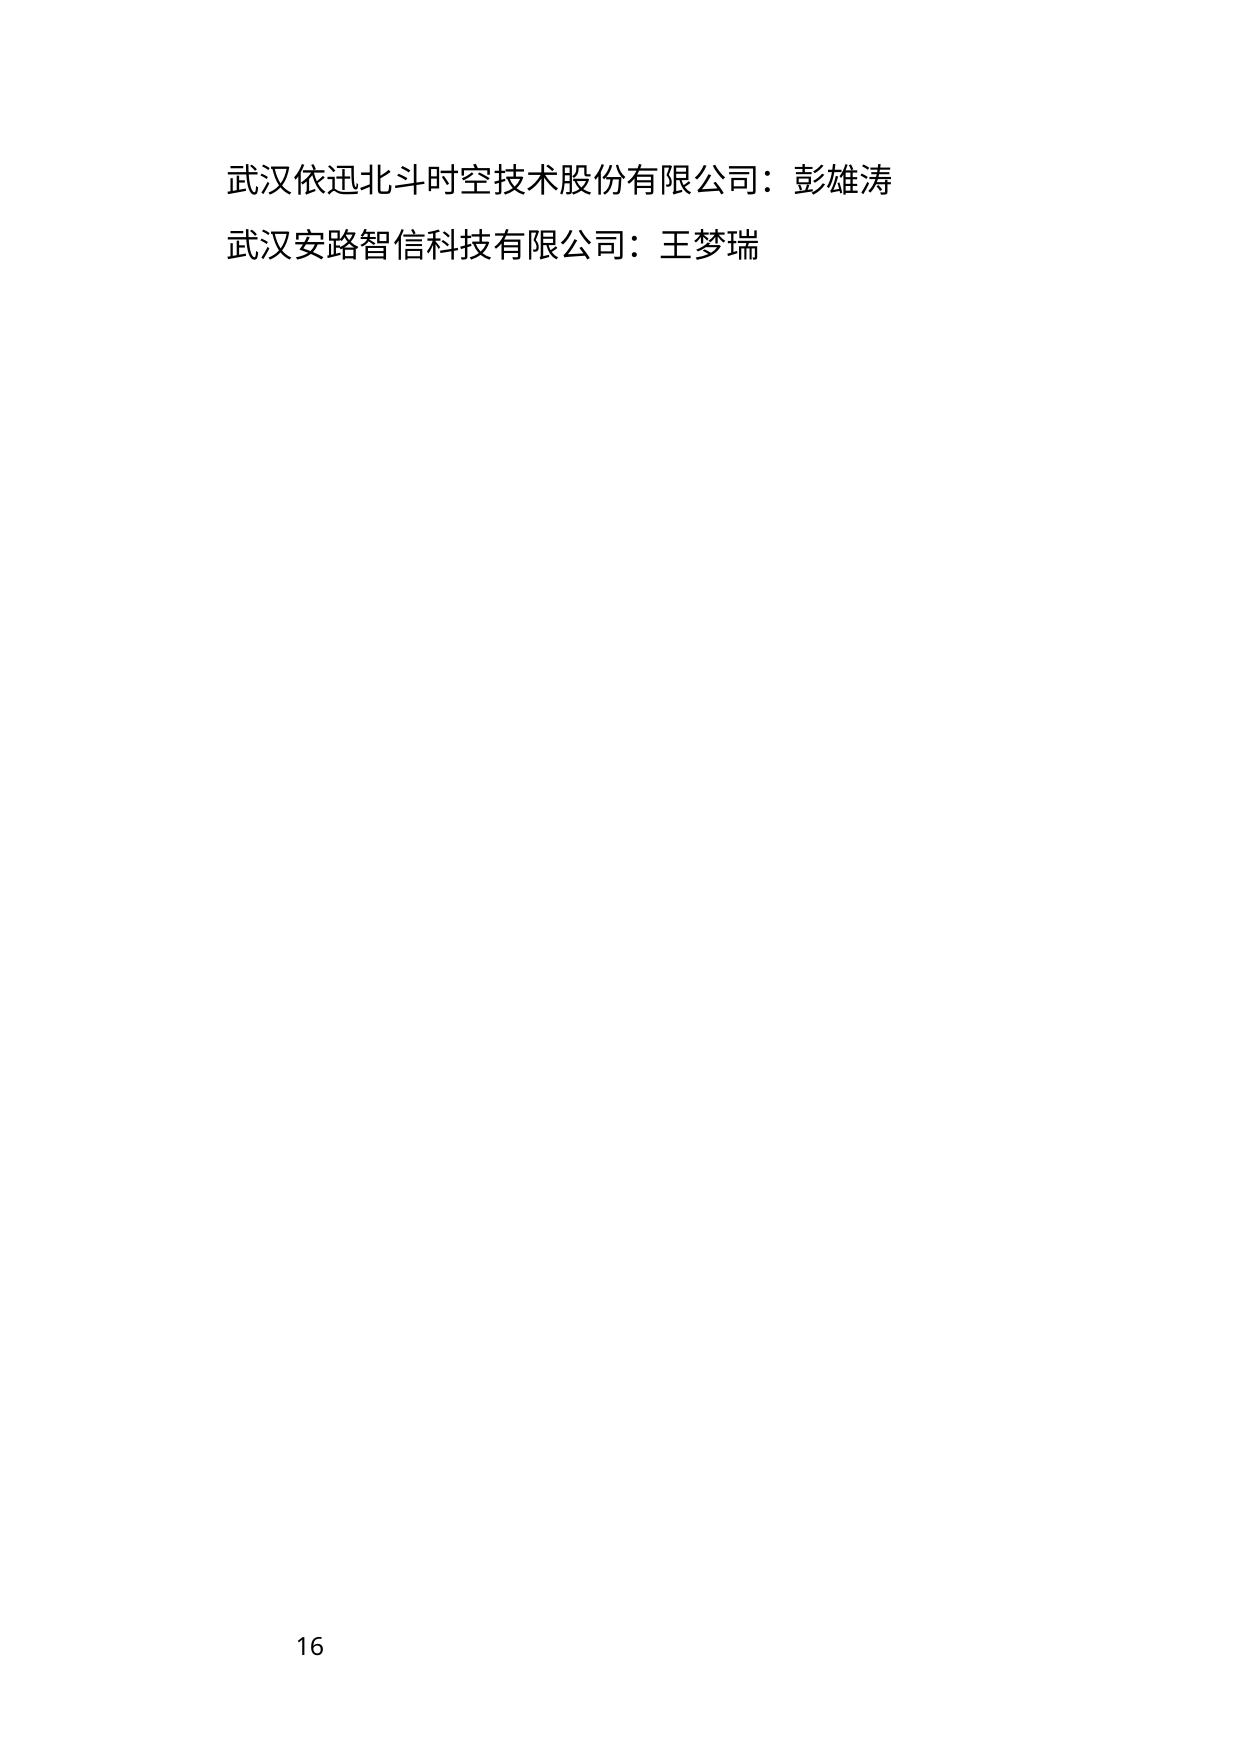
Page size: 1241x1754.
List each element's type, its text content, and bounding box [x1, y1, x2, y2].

text 武汉安路智信科技有限公司：王梦瑞 [159, 211, 1081, 276]
text 武汉依迅北斗时空技术股份有限公司：彭雄涛 [159, 146, 1081, 211]
